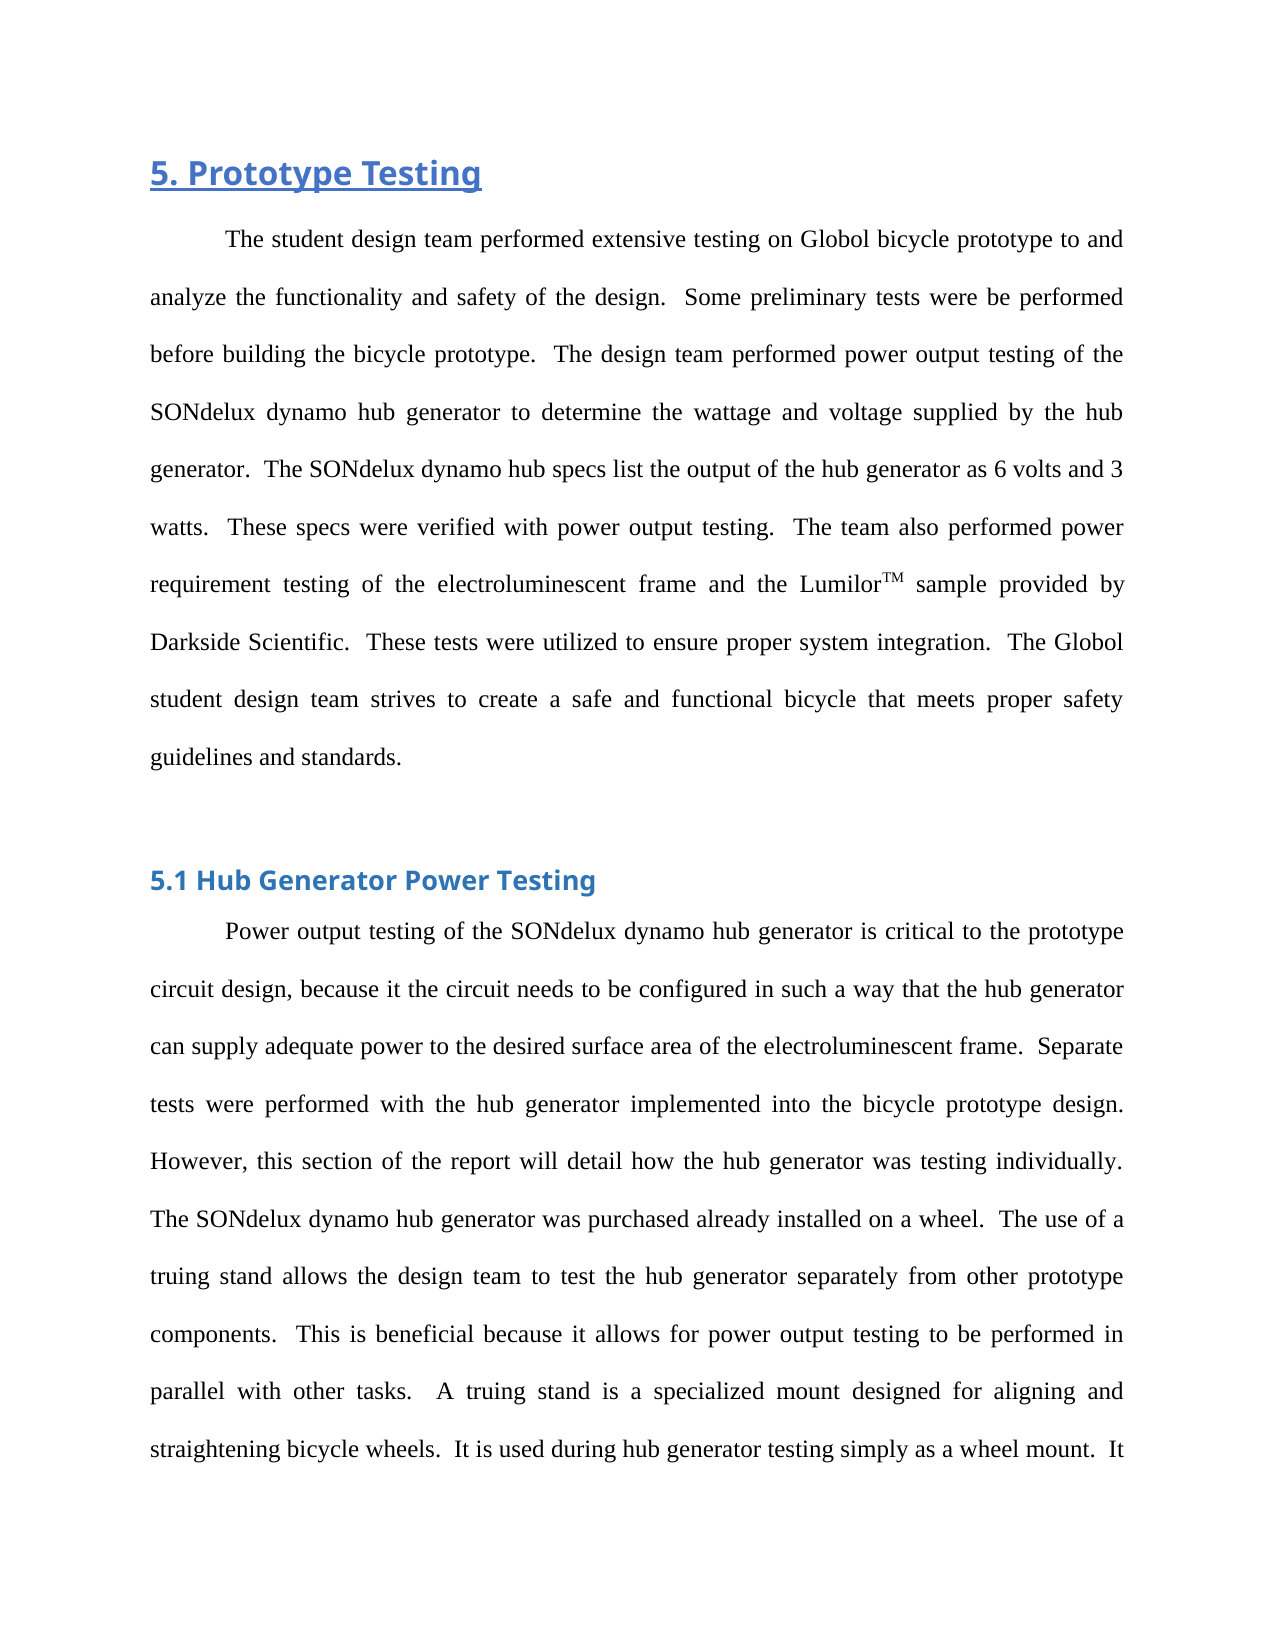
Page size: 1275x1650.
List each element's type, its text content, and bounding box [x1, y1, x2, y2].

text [150, 916, 1125, 1463]
subtitle 5.1 Hub Generator Power Testing [150, 861, 1125, 898]
text The student design team performed extensive testing on Globol bicycle prototype to and analyze the functionality and safety of the design. Some preliminary tests were be performed before building the bicycle prototype. The design team performed power output testing of the SONdelux dynamo hub generator to determine the wattage and voltage supplied by the hub generator. The SONdelux dynamo hub specs list the output of the hub generator as 6 volts and 3 watts. These specs were verified with power output testing. The team also performed power requirement testing of the electroluminescent frame and the LumilorTM sample provided by Darkside Scientific. These tests were utilized to ensure proper system integration. The Globol student design team strives to create a safe and functional bicycle that meets proper safety guidelines and standards. [150, 224, 1125, 771]
subtitle 5. Prototype Testing [150, 150, 1125, 195]
